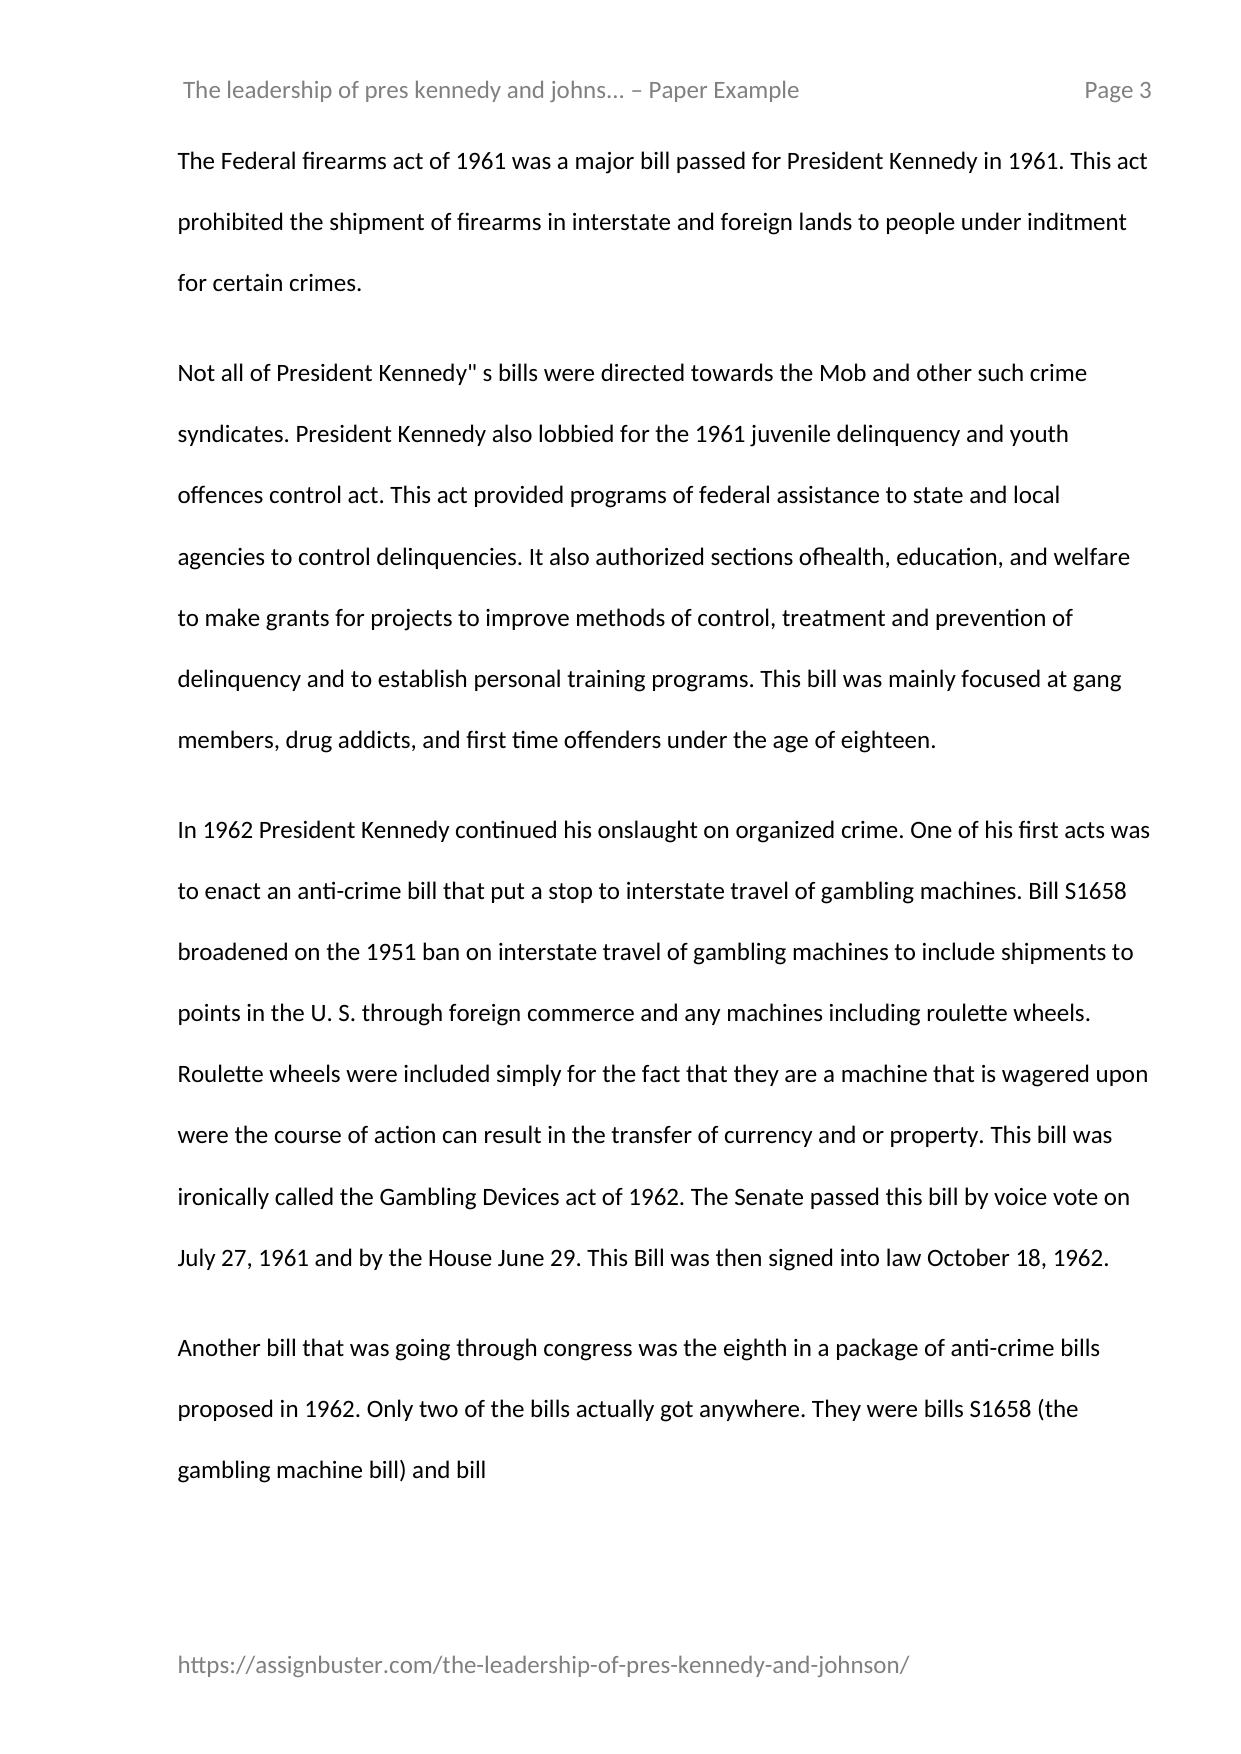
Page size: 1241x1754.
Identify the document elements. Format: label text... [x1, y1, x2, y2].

text The Federal firearms act of 1961 was a major bill passed for President Kennedy in 1961. This act prohibited the shipment of firearms in interstate and foreign lands to people under inditment for certain crimes. [177, 145, 1152, 298]
text Another bill that was going through congress was the eighth in a package of anti-crime bills proposed in 1962. Only two of the bills actually got anywhere. They were bills S1658 (the gambling machine bill) and bill [177, 1332, 1152, 1485]
text In 1962 President Kennedy continued his onslaught on organized crime. One of his first acts was to enact an anti-crime bill that put a stop to interstate travel of gambling machines. Bill S1658 broadened on the 1951 ban on interstate travel of gambling machines to include shipments to points in the U. S. through foreign commerce and any machines including roulette wheels. Roulette wheels were included simply for the fact that they are a machine that is wagered upon were the course of action can result in the transfer of currency and or property. This bill was ironically called the Gambling Devices act of 1962. The Senate passed this bill by voice vote on July 27, 1961 and by the House June 29. This Bill was then signed into law October 18, 1962. [177, 814, 1152, 1272]
text Not all of President Kennedy" s bills were directed towards the Mob and other such crime syndicates. President Kennedy also lobbied for the 1961 juvenile delinquency and youth offences control act. This act provided programs of federal assistance to state and local agencies to control delinquencies. It also authorized sections ofhealth, education, and welfare to make grants for projects to improve methods of control, treatment and prevention of delinquency and to establish personal training programs. This bill was mainly focused at gang members, drug addicts, and first time offenders under the age of eighteen. [177, 358, 1152, 754]
